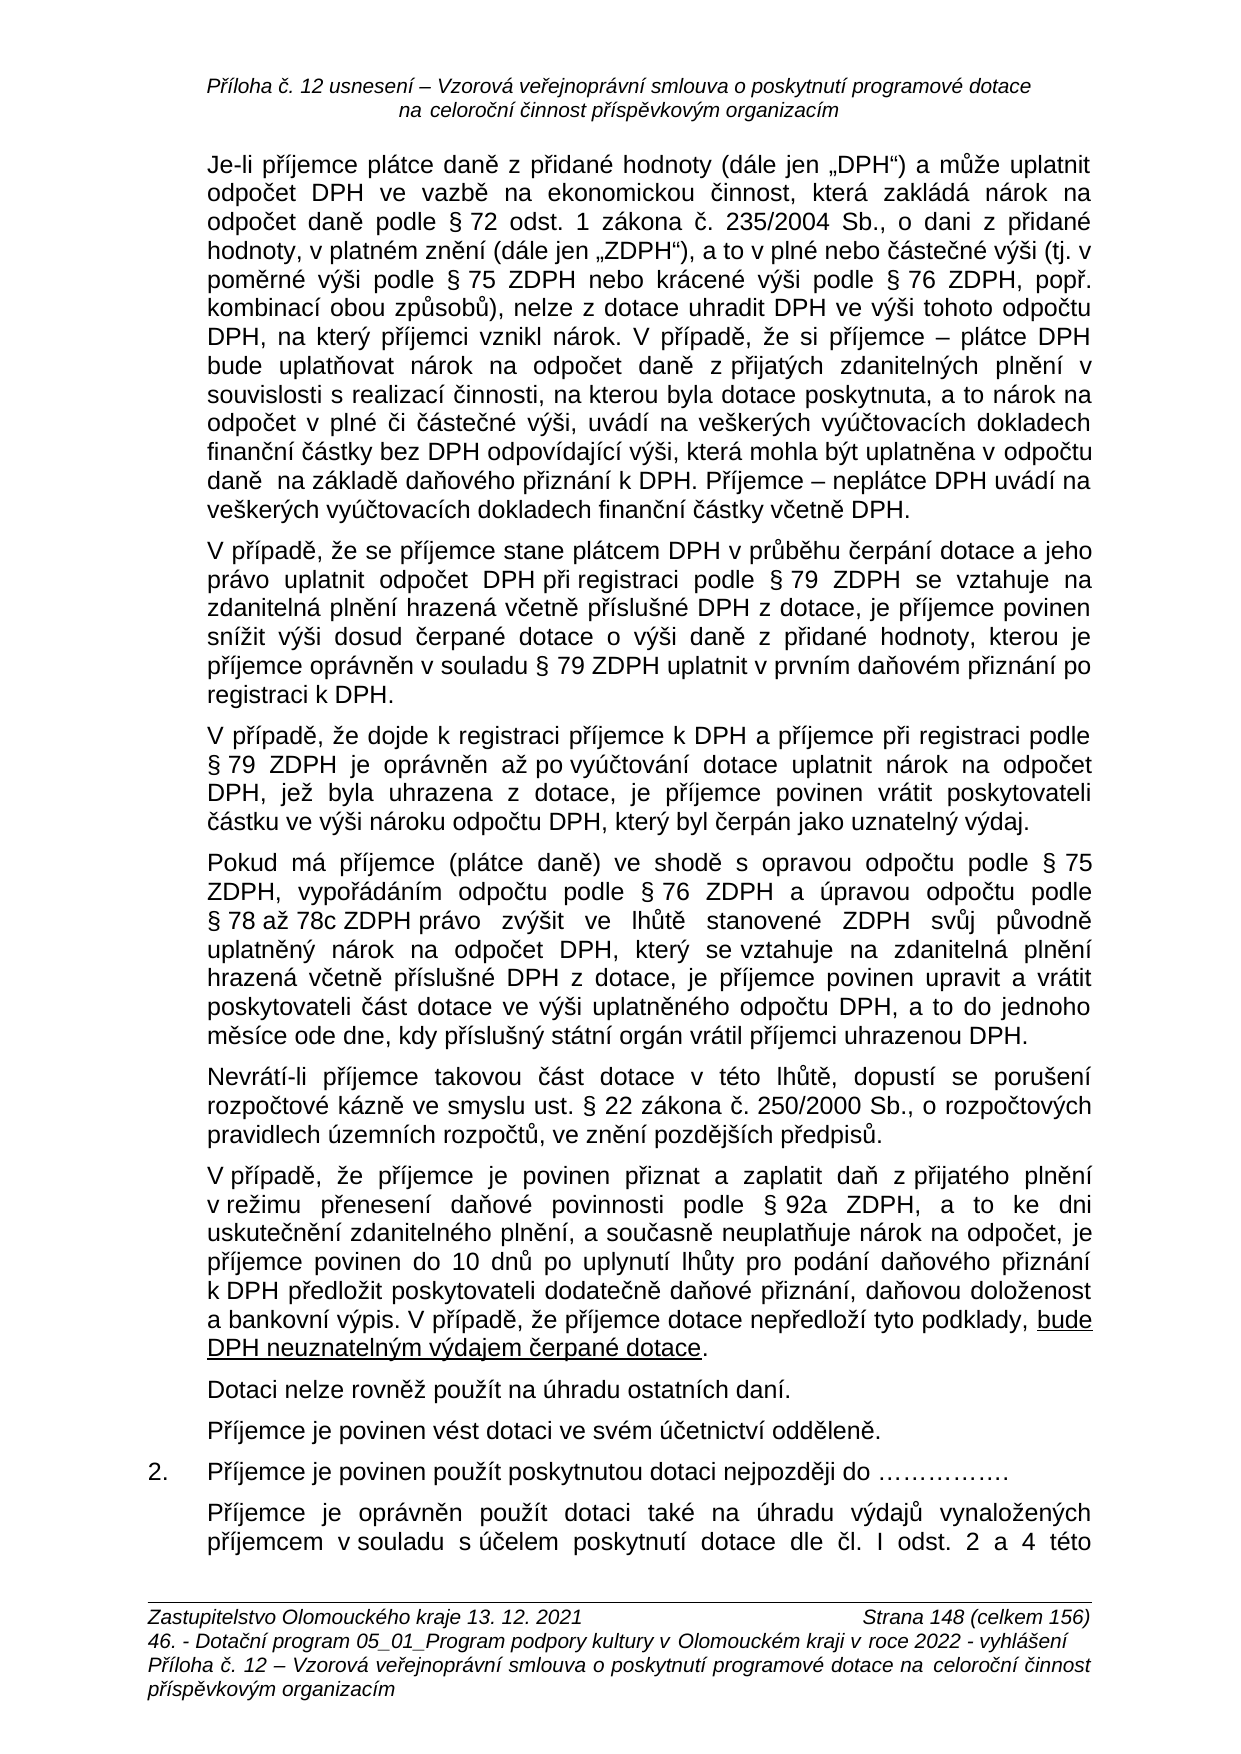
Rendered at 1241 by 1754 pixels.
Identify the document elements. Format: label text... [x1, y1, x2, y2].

list Příjemce je povinen použít poskytnutou dotaci nejpozději do ……………. [148, 1457, 1092, 1486]
text Je-li příjemce plátce daně z přidané hodnoty (dále jen „DPH“) a může uplatnit odpočet DPH ve vazbě na ekonomickou činnost, která zakládá nárok na odpočet daně podle § 72 odst. 1 zákona č. 235/2004 Sb., o dani z přidané hodnoty, v platném znění (dále jen „ZDPH“), a to v plné nebo částečné výši (tj. v poměrné výši podle § 75 ZDPH nebo krácené výši podle § 76 ZDPH, popř. kombinací obou způsobů), nelze z dotace uhradit DPH ve výši tohoto odpočtu DPH, na který příjemci vznikl nárok. V případě, že si příjemce – plátce DPH bude uplatňovat nárok na odpočet daně z přijatých zdanitelných plnění v souvislosti s realizací činnosti, na kterou byla dotace poskytnuta, a to nárok na odpočet v plné či částečné výši, uvádí na veškerých vyúčtovacích dokladech finanční částky bez DPH odpovídající výši, která mohla být uplatněna v odpočtu daně na základě daňového přiznání k DPH. Příjemce – neplátce DPH uvádí na veškerých vyúčtovacích dokladech finanční částky včetně DPH. [207, 150, 1092, 523]
text V případě, že dojde k registraci příjemce k DPH a příjemce při registraci podle § 79 ZDPH je oprávněn až po vyúčtování dotace uplatnit nárok na odpočet DPH, jež byla uhrazena z dotace, je příjemce povinen vrátit poskytovateli částku ve výši nároku odpočtu DPH, který byl čerpán jako uznatelný výdaj. [207, 721, 1092, 836]
text Dotaci nelze rovněž použít na úhradu ostatních daní. [207, 1375, 1092, 1403]
text Příjemce je povinen vést dotaci ve svém účetnictví odděleně. [207, 1416, 1092, 1445]
text Nevrátí-li příjemce takovou část dotace v této lhůtě, dopustí se porušení rozpočtové kázně ve smyslu ust. § 22 zákona č. 250/2000 Sb., o rozpočtových pravidlech územních rozpočtů, ve znění pozdějších předpisů. [207, 1062, 1092, 1148]
text V případě, že se příjemce stane plátcem DPH v průběhu čerpání dotace a jeho právo uplatnit odpočet DPH při registraci podle § 79 ZDPH se vztahuje na zdanitelná plnění hrazená včetně příslušné DPH z dotace, je příjemce povinen snížit výši dosud čerpané dotace o výši daně z přidané hodnoty, kterou je příjemce oprávněn v souladu § 79 ZDPH uplatnit v prvním daňovém přiznání po registraci k DPH. [207, 536, 1092, 708]
text V případě, že příjemce je povinen přiznat a zaplatit daň z přijatého plnění v režimu přenesení daňové povinnosti podle § 92a ZDPH, a to ke dni uskutečnění zdanitelného plnění, a současně neuplatňuje nárok na odpočet, je příjemce povinen do 10 dnů po uplynutí lhůty pro podání daňového přiznání k DPH předložit poskytovateli dodatečně daňové přiznání, daňovou doloženost a bankovní výpis. V případě, že příjemce dotace nepředloží tyto podklady, bude DPH neuznatelným výdajem čerpané dotace. [207, 1161, 1092, 1362]
text Pokud má příjemce (plátce daně) ve shodě s opravou odpočtu podle § 75 ZDPH, vypořádáním odpočtu podle § 76 ZDPH a úpravou odpočtu podle § 78 až 78c ZDPH právo zvýšit ve lhůtě stanovené ZDPH svůj původně uplatněný nárok na odpočet DPH, který se vztahuje na zdanitelná plnění hrazená včetně příslušné DPH z dotace, je příjemce povinen upravit a vrátit poskytovateli část dotace ve výši uplatněného odpočtu DPH, a to do jednoho měsíce ode dne, kdy příslušný státní orgán vrátil příjemci uhrazenou DPH. [207, 848, 1092, 1050]
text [207, 1498, 1092, 1556]
